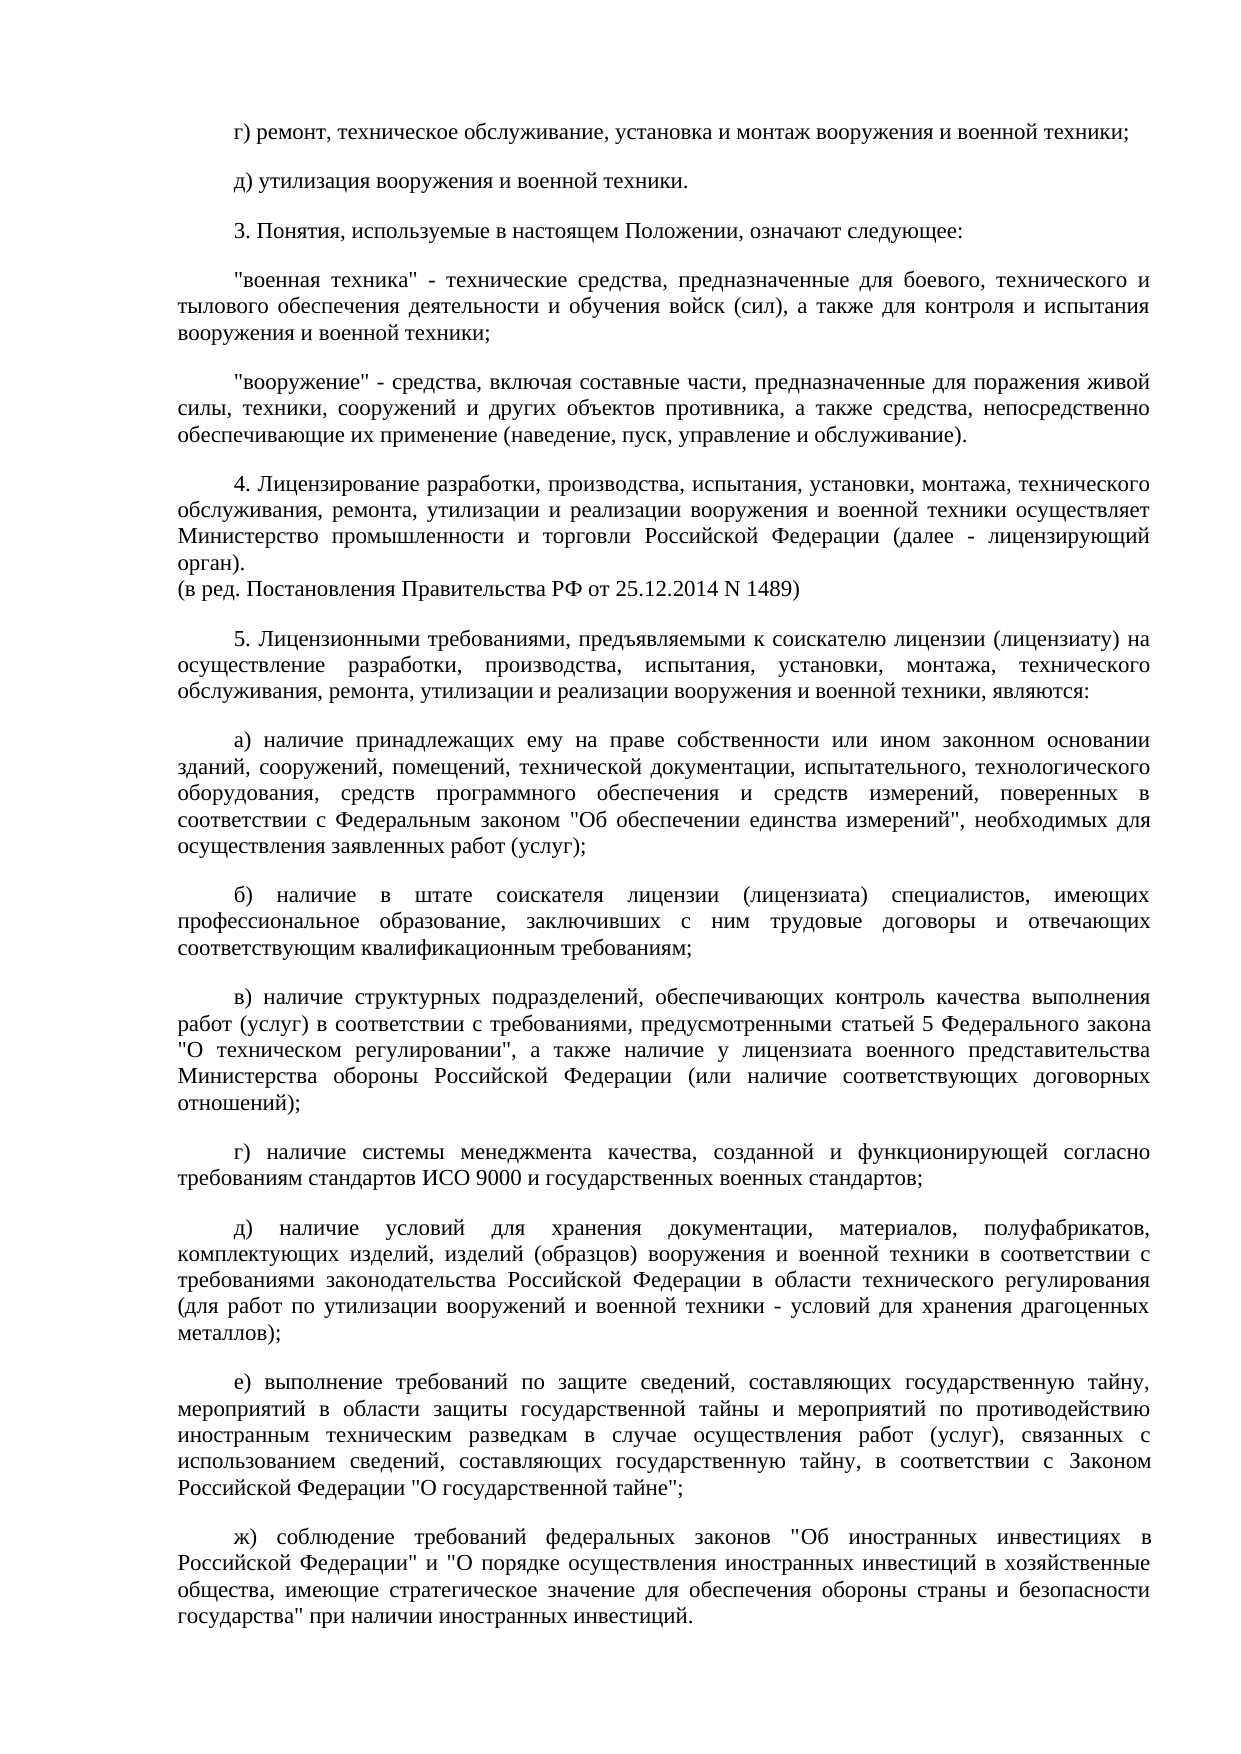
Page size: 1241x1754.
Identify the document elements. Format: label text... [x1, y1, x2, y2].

text в) наличие структурных подразделений, обеспечивающих контроль качества выполнения работ (услуг) в соответствии с требованиями, предусмотренными статьей 5 Федерального закона "О техническом регулировании", а также наличие у лицензиата военного представительства Министерства обороны Российской Федерации (или наличие соответствующих договорных отношений); [177, 983, 1152, 1115]
text г) наличие системы менеджмента качества, созданной и функционирующей согласно требованиям стандартов ИСО 9000 и государственных военных стандартов; [177, 1138, 1152, 1191]
text 5. Лицензионными требованиями, предъявляемыми к соискателю лицензии (лицензиату) на осуществление разработки, производства, испытания, установки, монтажа, технического обслуживания, ремонта, утилизации и реализации вооружения и военной техники, являются: [177, 624, 1152, 704]
text а) наличие принадлежащих ему на праве собственности или ином законном основании зданий, сооружений, помещений, технической документации, испытательного, технологического оборудования, средств программного обеспечения и средств измерений, поверенных в соответствии с Федеральным законом "Об обеспечении единства измерений", необходимых для осуществления заявленных работ (услуг); [177, 727, 1152, 858]
text "военная техника" - технические средства, предназначенные для боевого, технического и тылового обеспечения деятельности и обучения войск (сил), а также для контроля и испытания вооружения и военной техники; [177, 266, 1152, 345]
text (в ред. Постановления Правительства РФ от 25.12.2014 N 1489) [177, 575, 1152, 602]
text д) утилизация вооружения и военной техники. [177, 167, 1152, 194]
text "вооружение" - средства, включая составные части, предназначенные для поражения живой силы, техники, сооружений и других объектов противника, а также средства, непосредственно обеспечивающие их применение (наведение, пуск, управление и обслуживание). [177, 368, 1152, 447]
text е) выполнение требований по защите сведений, составляющих государственную тайну, мероприятий в области защиты государственной тайны и мероприятий по противодействию иностранным техническим разведкам в случае осуществления работ (услуг), связанных с использованием сведений, составляющих государственную тайну, в соответствии с Законом Российской Федерации "О государственной тайне"; [177, 1368, 1152, 1500]
text г) ремонт, техническое обслуживание, установка и монтаж вооружения и военной техники; [177, 118, 1152, 144]
text 4. Лицензирование разработки, производства, испытания, установки, монтажа, технического обслуживания, ремонта, утилизации и реализации вооружения и военной техники осуществляет Министерство промышленности и торговли Российской Федерации (далее - лицензирующий орган). [177, 470, 1152, 575]
text д) наличие условий для хранения документации, материалов, полуфабрикатов, комплектующих изделий, изделий (образцов) вооружения и военной техники в соответствии с требованиями законодательства Российской Федерации в области технического регулирования (для работ по утилизации вооружений и военной техники - условий для хранения драгоценных металлов); [177, 1213, 1152, 1345]
text 3. Понятия, используемые в настоящем Положении, означают следующее: [177, 217, 1152, 243]
text ж) соблюдение требований федеральных законов "Об иностранных инвестициях в Российской Федерации" и "О порядке осуществления иностранных инвестиций в хозяйственные общества, имеющие стратегическое значение для обеспечения обороны страны и безопасности государства" при наличии иностранных инвестиций. [177, 1523, 1152, 1628]
text б) наличие в штате соискателя лицензии (лицензиата) специалистов, имеющих профессиональное образование, заключивших с ним трудовые договоры и отвечающих соответствующим квалификационным требованиям; [177, 881, 1152, 960]
